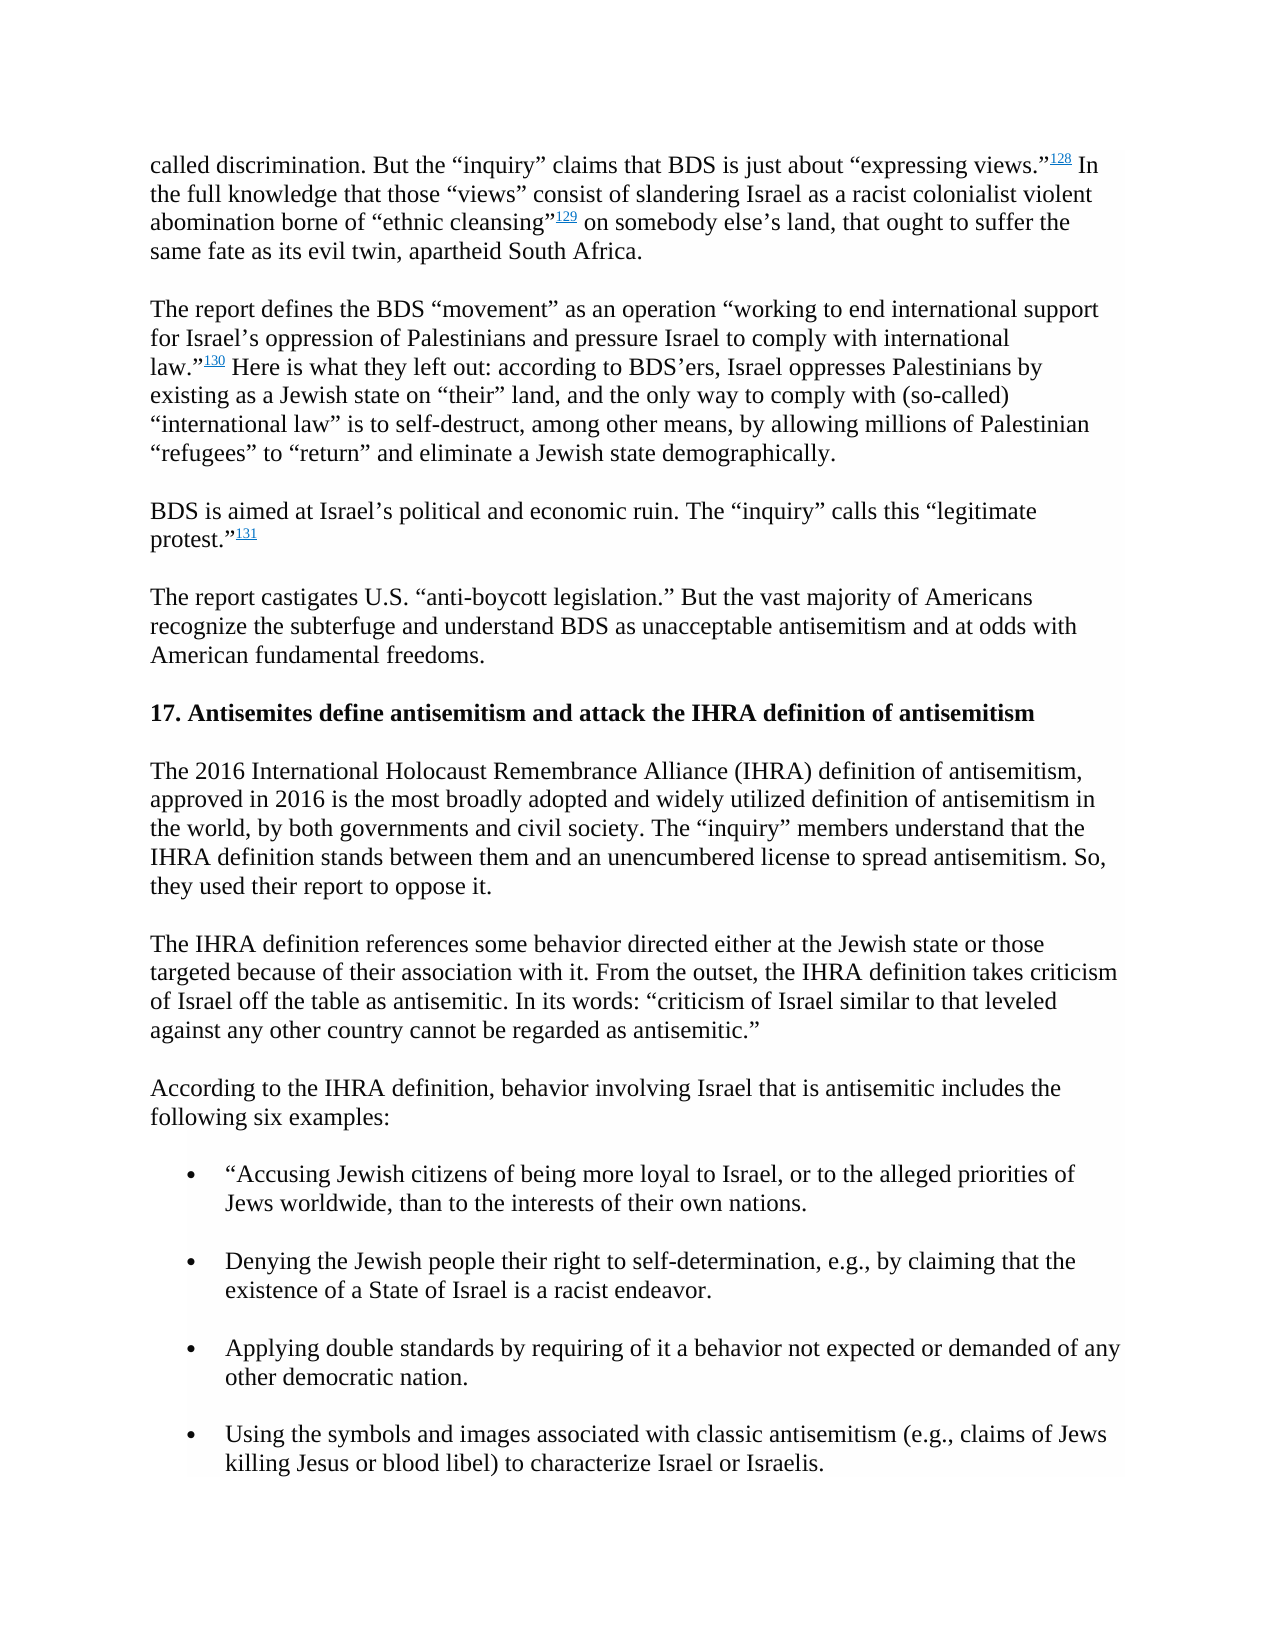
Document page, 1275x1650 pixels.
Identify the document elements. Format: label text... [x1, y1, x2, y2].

text According to the IHRA definition, behavior involving Israel that is antisemitic includes the following six examples: [150, 1073, 1125, 1130]
list Applying double standards by requiring of it a behavior not expected or demanded of any other democratic nation. [187, 1333, 1125, 1390]
text BDS is aimed at Israel’s political and economic ruin. The “inquiry” calls this “legitimate protest.”131 [150, 496, 1125, 553]
text The report defines the BDS “movement” as an operation “working to end international support for Israel’s oppression of Palestinians and pressure Israel to comply with international law.”130 Here is what they left out: according to BDS’ers, Israel oppresses Palestinians by existing as a Jewish state on “their” land, and the only way to comply with (so-called) “international law” is to self-destruct, among other means, by allowing millions of Palestinian “refugees” to “return” and eliminate a Jewish state demographically. [150, 294, 1125, 467]
text The report castigates U.S. “anti-boycott legislation.” But the vast majority of Americans recognize the subterfuge and understand BDS as unacceptable antisemitism and at odds with American fundamental freedoms. [150, 582, 1125, 669]
text The 2016 International Holocaust Remembrance Alliance (IHRA) definition of antisemitism, approved in 2016 is the most broadly adopted and widely utilized definition of antisemitism in the world, by both governments and civil society. The “inquiry” members understand that the IHRA definition stands between them and an unencumbered license to spread antisemitism. So, they used their report to oppose it. [150, 756, 1125, 899]
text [150, 150, 1125, 265]
list Denying the Jewish people their right to self-determination, e.g., by claiming that the existence of a State of Israel is a racist endeavor. [187, 1246, 1125, 1304]
list Using the symbols and images associated with classic antisemitism (e.g., claims of Jews killing Jesus or blood libel) to characterize Israel or Israelis. [187, 1419, 1125, 1477]
text 17. Antisemites define antisemitism and attack the IHRA definition of antisemitism [150, 698, 1125, 727]
text The IHRA definition references some behavior directed either at the Jewish state or those targeted because of their association with it. From the outset, the IHRA definition takes criticism of Israel off the table as antisemitic. In its words: “criticism of Israel similar to that leveled against any other country cannot be regarded as antisemitic.” [150, 929, 1125, 1044]
list “Accusing Jewish citizens of being more loyal to Israel, or to the alleged priorities of Jews worldwide, than to the interests of their own nations. [187, 1159, 1125, 1217]
